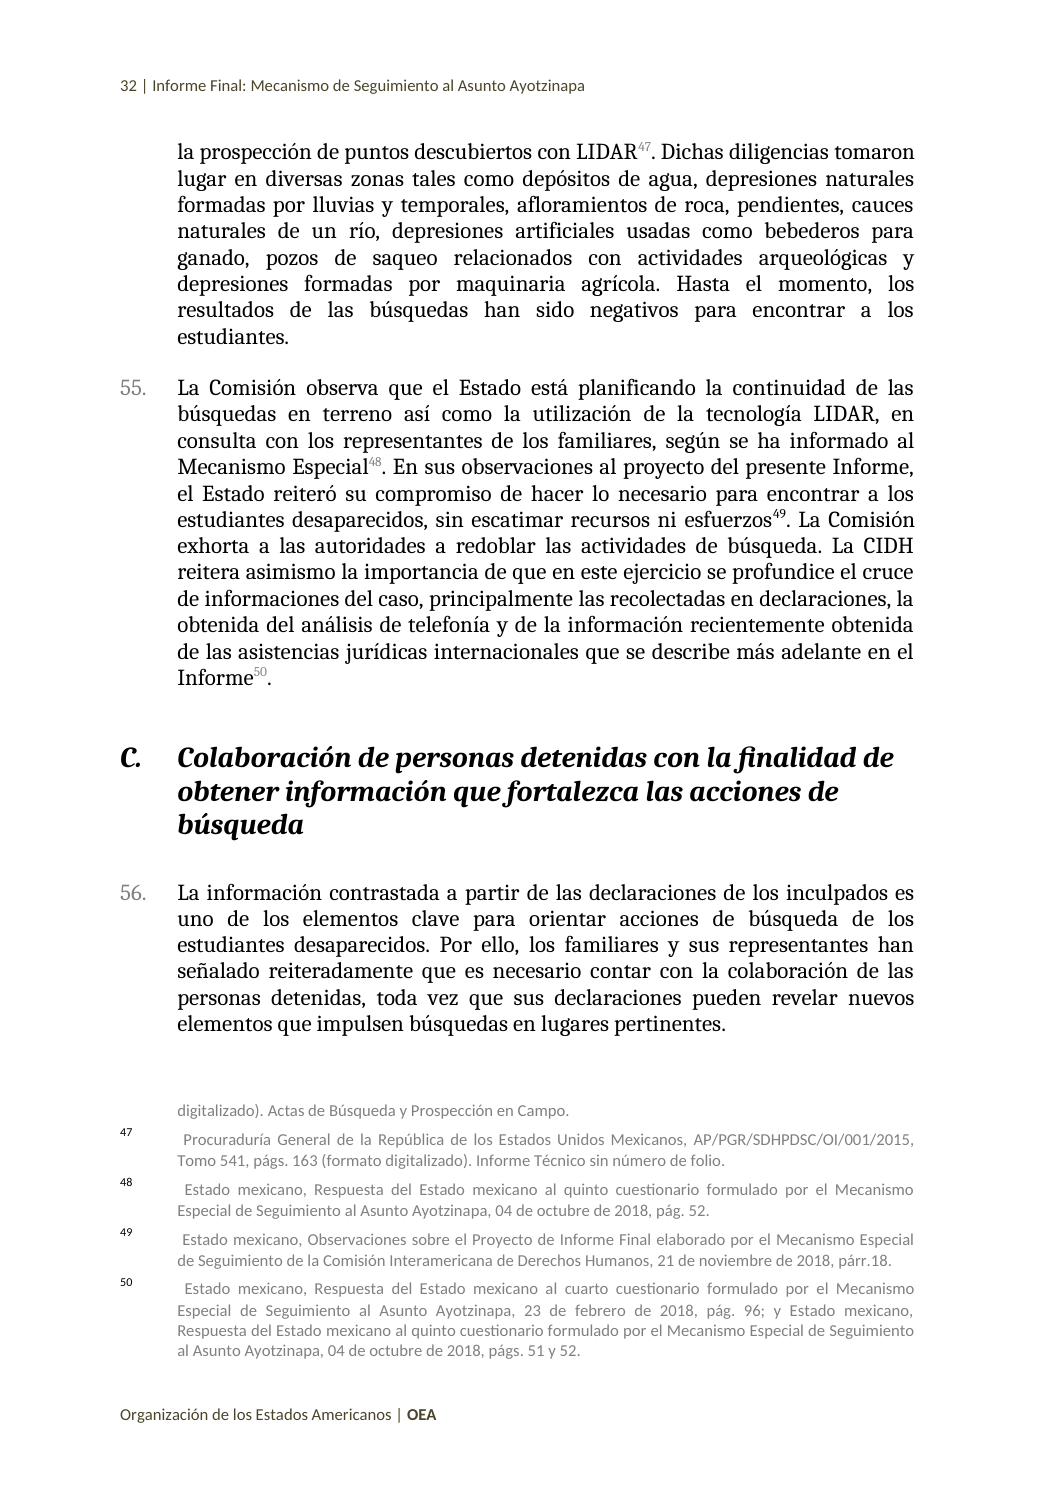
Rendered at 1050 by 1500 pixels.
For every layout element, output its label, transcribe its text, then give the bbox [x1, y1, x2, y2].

list La información contrastada a partir de las declaraciones de los inculpados es uno de los elementos clave para orientar acciones de búsqueda de los estudiantes desaparecidos. Por ello, los familiares y sus representantes han señalado reiteradamente que es necesario contar con la colaboración de las personas detenidas, toda vez que sus declaraciones pueden revelar nuevos elementos que impulsen búsquedas en lugares pertinentes. [120, 879, 915, 1037]
subtitle Colaboración de personas detenidas con la finalidad de obtener información que fortalezca las acciones de búsqueda [120, 741, 915, 842]
list La Comisión observa que el Estado está planificando la continuidad de las búsquedas en terreno así como la utilización de la tecnología LIDAR, en consulta con los representantes de los familiares, según se ha informado al Mecanismo Especial. En sus observaciones al proyecto del presente Informe, el Estado reiteró su compromiso de hacer lo necesario para encontrar a los estudiantes desaparecidos, sin escatimar recursos ni esfuerzos. La Comisión exhorta a las autoridades a redoblar las actividades de búsqueda. La CIDH reitera asimismo la importancia de que en este ejercicio se profundice el cruce de informaciones del caso, principalmente las recolectadas en declaraciones, la obtenida del análisis de telefonía y de la información recientemente obtenida de las asistencias jurídicas internacionales que se describe más adelante en el Informe. [120, 375, 915, 691]
list La Comisión toma nota de las diligencias de búsqueda realizadas que constan en las actas contenidas en el expediente, así como en el Informe Técnico sobre la prospección de puntos descubiertos con LIDAR. Dichas diligencias tomaron lugar en diversas zonas tales como depósitos de agua, depresiones naturales formadas por lluvias y temporales, afloramientos de roca, pendientes, cauces naturales de un río, depresiones artificiales usadas como bebederos para ganado, pozos de saqueo relacionados con actividades arqueológicas y depresiones formadas por maquinaria agrícola. Hasta el momento, los resultados de las búsquedas han sido negativos para encontrar a los estudiantes. [120, 139, 915, 350]
